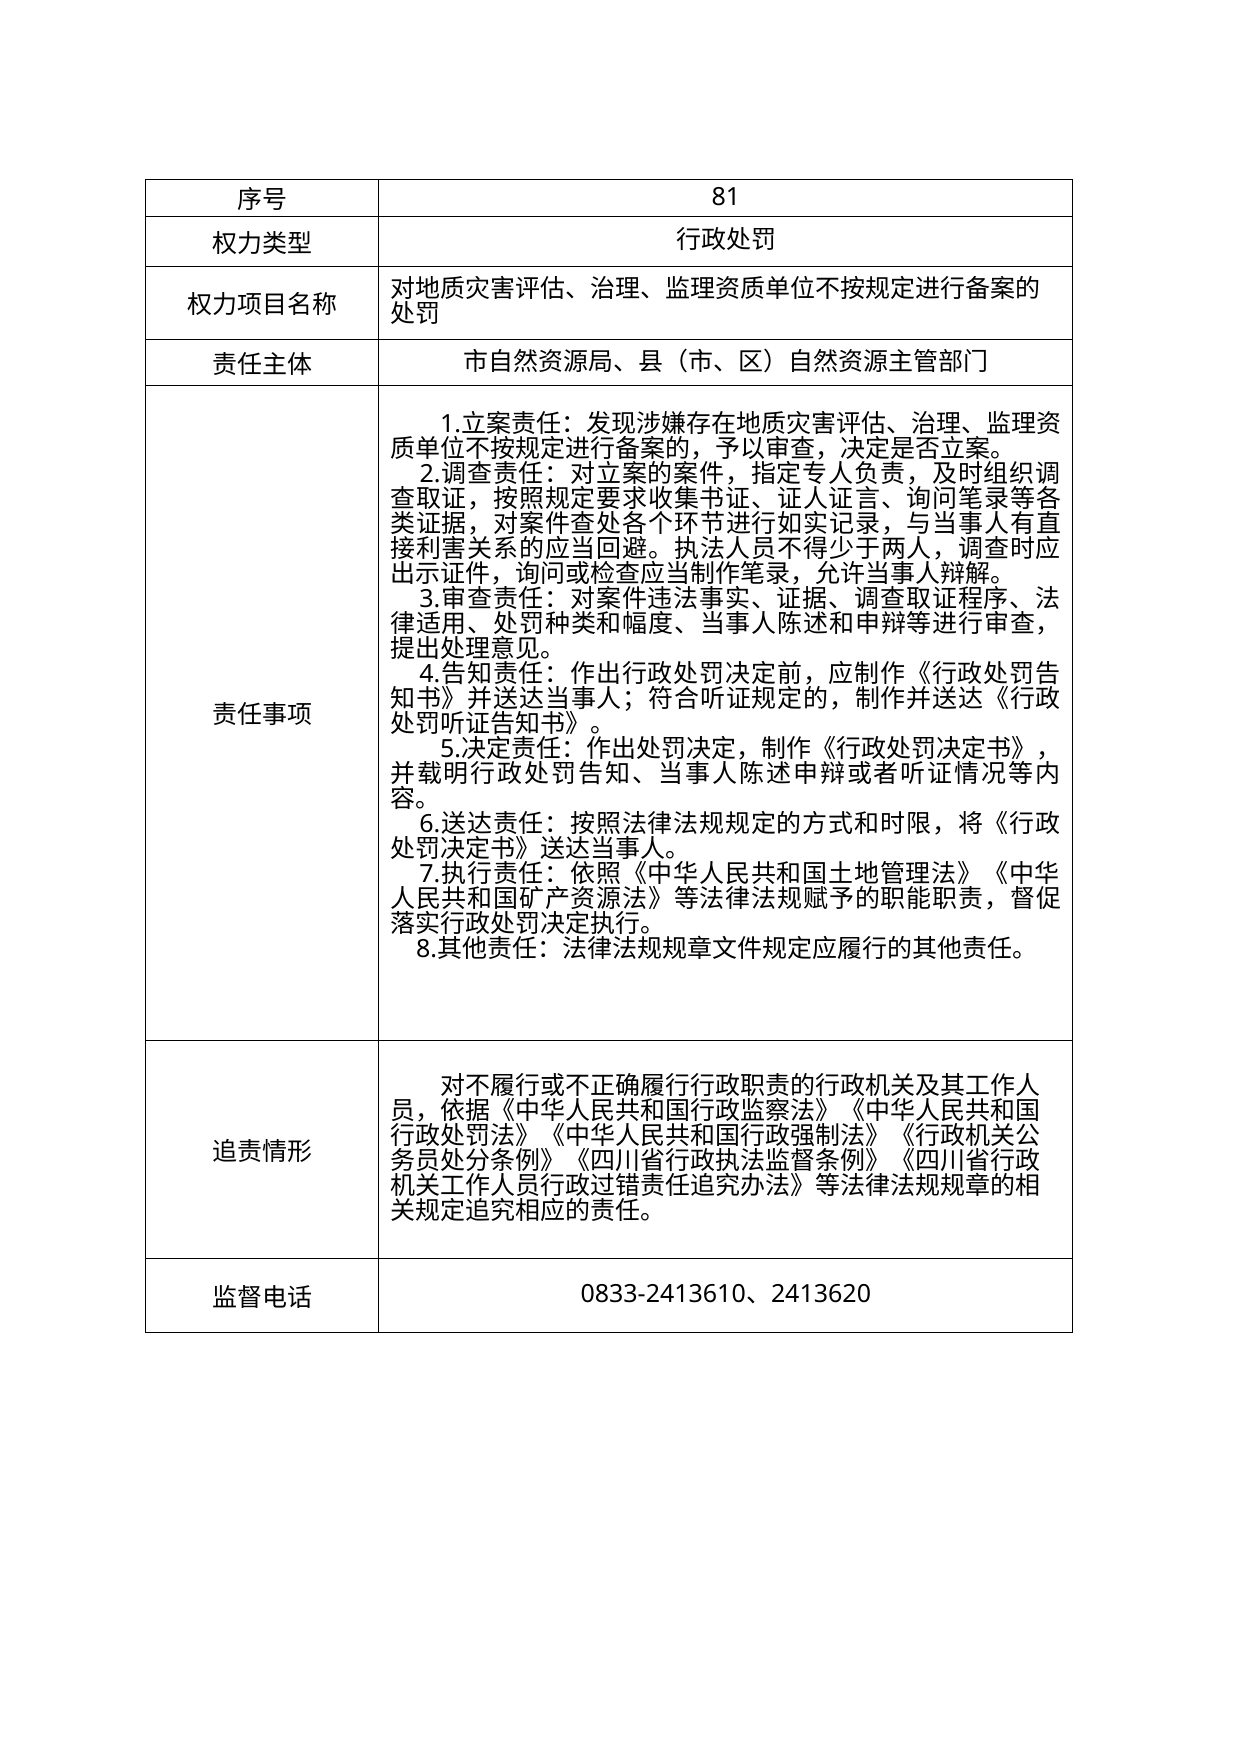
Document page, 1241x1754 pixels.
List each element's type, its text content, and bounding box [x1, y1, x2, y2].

table_cell 1.立案责任：发现涉嫌存在地质灾害评估、治理、监理资质单位不按规定进行备案的，予以审查，决定是否立案。 2.调查责任：对立案的案件，指定专人负责，及时组织调查取证，按照规定要求收集书证、证人证言、询问笔录等各类证据，对案件查处各个环节进行如实记录，与当事人有直接利害关系的应当回避。执法人员不得少于两人，调查时应出示证件，询问或检查应当制作笔录，允许当事人辩解。 3.审查责任：对案件违法事实、证据、调查取证程序、法律适用、处罚种类和幅度、当事人陈述和申辩等进行审查，提出处理意见。 4.告知责任：作出行政处罚决定前，应制作《行政处罚告知书》并送达当事人；符合听证规定的，制作并送达《行政处罚听证告知书》。 5.决定责任：作出处罚决定，制作《行政处罚决定书》，并载明行政处罚告知、当事人陈述申辩或者听证情况等内容。 6.送达责任：按照法律法规规定的方式和时限，将《行政处罚决定书》送达当事人。 7.执行责任：依照《中华人民共和国土地管理法》《中华人民共和国矿产资源法》等法律法规赋予的职能职责，督促落实行政处罚决定执行。 8.其他责任：法律法规规章文件规定应履行的其他责任。 [379, 386, 1072, 1040]
table_cell 0833-2413610、2413620 [379, 1259, 1072, 1332]
table_cell 对不履行或不正确履行行政职责的行政机关及其工作人员，依据《中华人民共和国行政监察法》《中华人民共和国行政处罚法》《中华人民共和国行政强制法》《行政机关公务员处分条例》《四川省行政执法监督条例》《四川省行政机关工作人员行政过错责任追究办法》等法律法规规章的相关规定追究相应的责任。 [379, 1041, 1072, 1258]
table_cell 对地质灾害评估、治理、监理资质单位不按规定进行备案的处罚 [379, 267, 1072, 339]
table_header 81 [379, 180, 1072, 216]
table_cell 责任事项 [146, 386, 378, 1040]
table_cell 监督电话 [146, 1259, 378, 1332]
table_cell 权力类型 [146, 217, 378, 266]
table_cell 市自然资源局、县（市、区）自然资源主管部门 [379, 340, 1072, 385]
table_cell 责任主体 [146, 340, 378, 385]
table_cell 行政处罚 [379, 217, 1072, 266]
table_cell 追责情形 [146, 1041, 378, 1258]
table_header 序号 [146, 180, 378, 216]
table_cell 权力项目名称 [146, 267, 378, 339]
